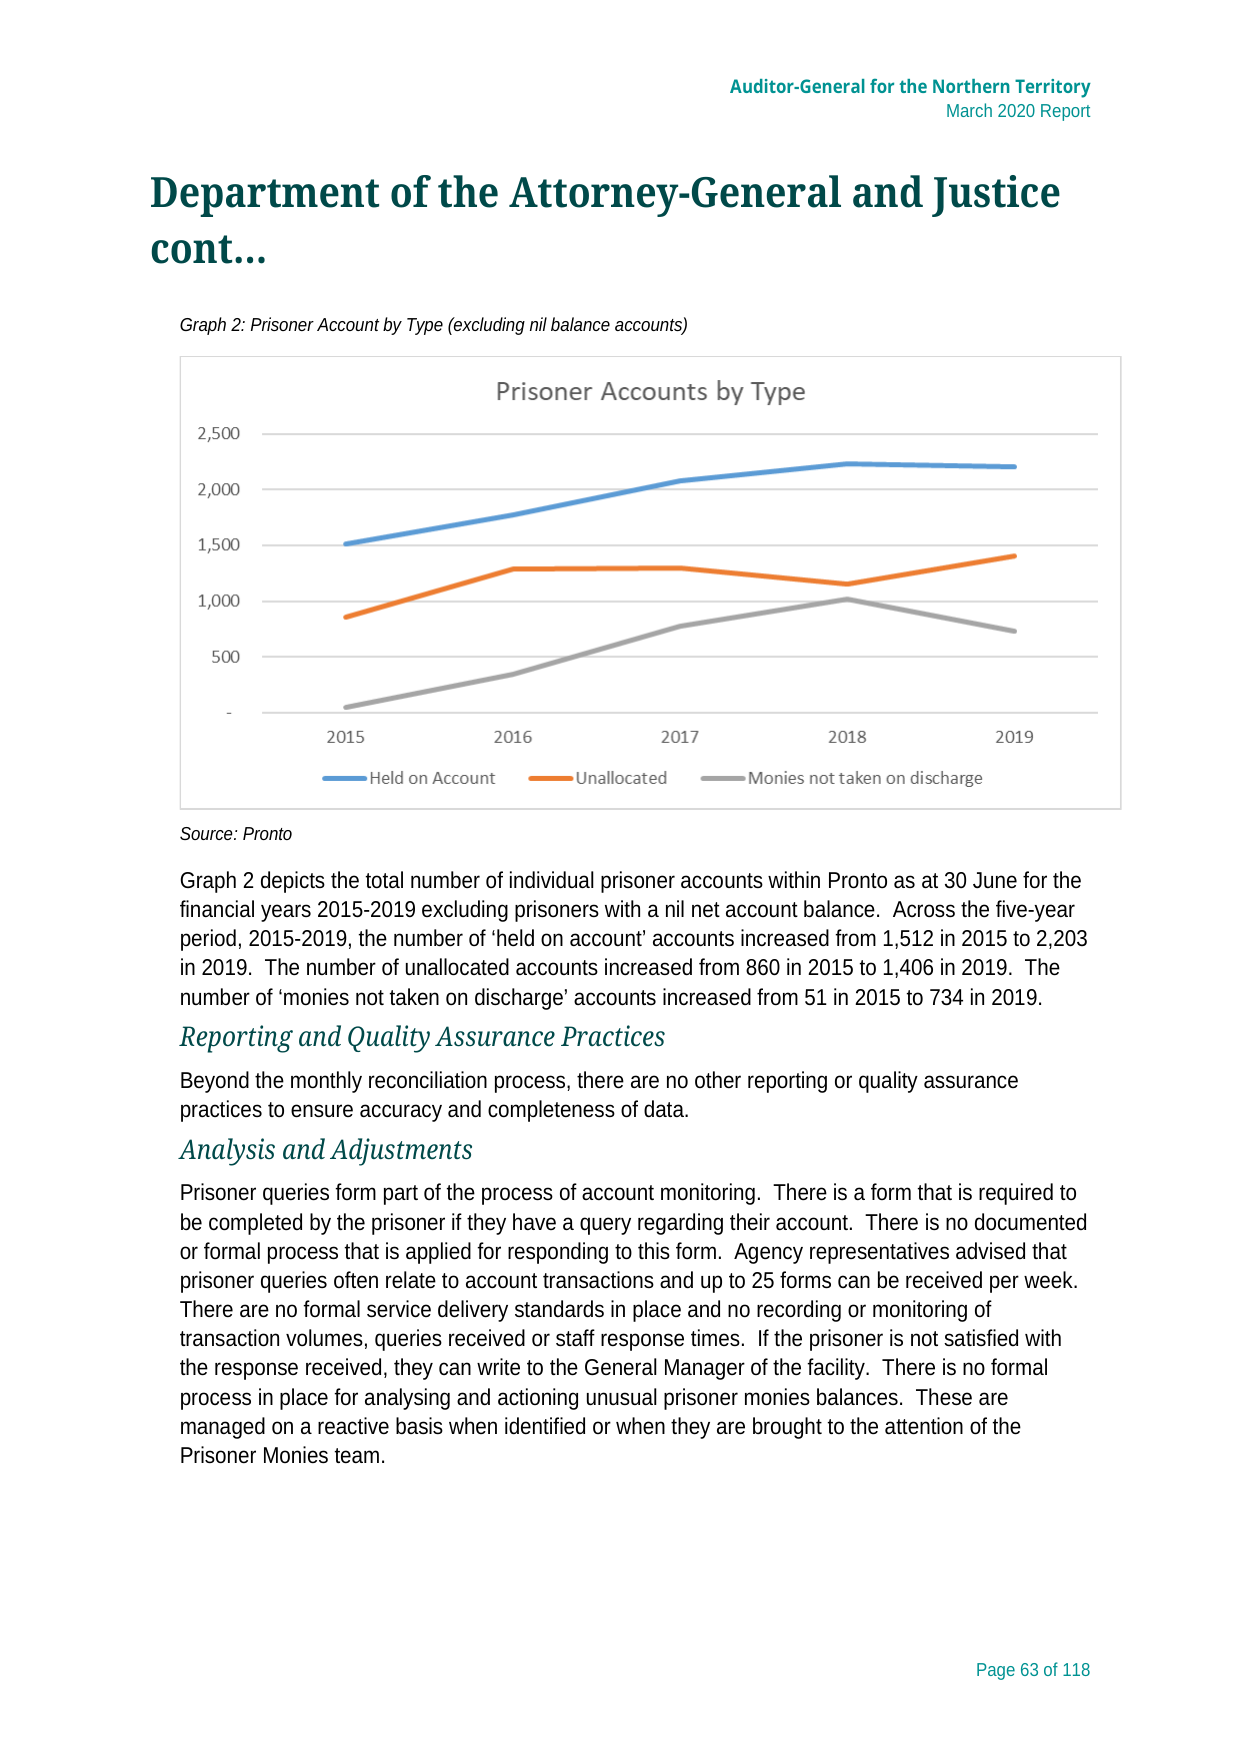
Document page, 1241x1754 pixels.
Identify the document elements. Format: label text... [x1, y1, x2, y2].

text Graph 2 depicts the total number of individual prisoner accounts within Pronto as at 30 June for the financial years 2015-2019 excluding prisoners with a nil net account balance. Across the five-year period, 2015-2019, the number of ‘held on account’ accounts increased from 1,512 in 2015 to 2,203 in 2019. The number of unallocated accounts increased from 860 in 2015 to 1,406 in 2019. The number of ‘monies not taken on discharge’ accounts increased from 51 in 2015 to 734 in 2019. [179, 865, 1090, 1011]
picture [179, 356, 1122, 810]
subtitle Department of the Attorney-General and Justice cont… [150, 162, 1090, 276]
subtitle Reporting and Quality Assurance Practices [179, 1023, 1090, 1052]
text Prisoner queries form part of the process of account monitoring. There is a form that is required to be completed by the prisoner if they have a query regarding their account. There is no documented or formal process that is applied for responding to this form. Agency representatives advised that prisoner queries often relate to account transactions and up to 25 forms can be received per week. There are no formal service delivery standards in place and no recording or monitoring of transaction volumes, queries received or staff response times. If the prisoner is not satisfied with the response received, they can write to the General Manager of the facility. There is no formal process in place for analysing and actioning unusual prisoner monies balances. These are managed on a reactive basis when identified or when they are brought to the attention of the Prisoner Monies team. [179, 1177, 1090, 1469]
subtitle Analysis and Adjustments [179, 1136, 1090, 1165]
text Graph 2: Prisoner Account by Type (excluding nil balance accounts) [179, 313, 1090, 335]
text Source: Pronto [179, 822, 1090, 844]
text Beyond the monthly reconciliation process, there are no other reporting or quality assurance practices to ensure accuracy and completeness of data. [179, 1065, 1090, 1123]
